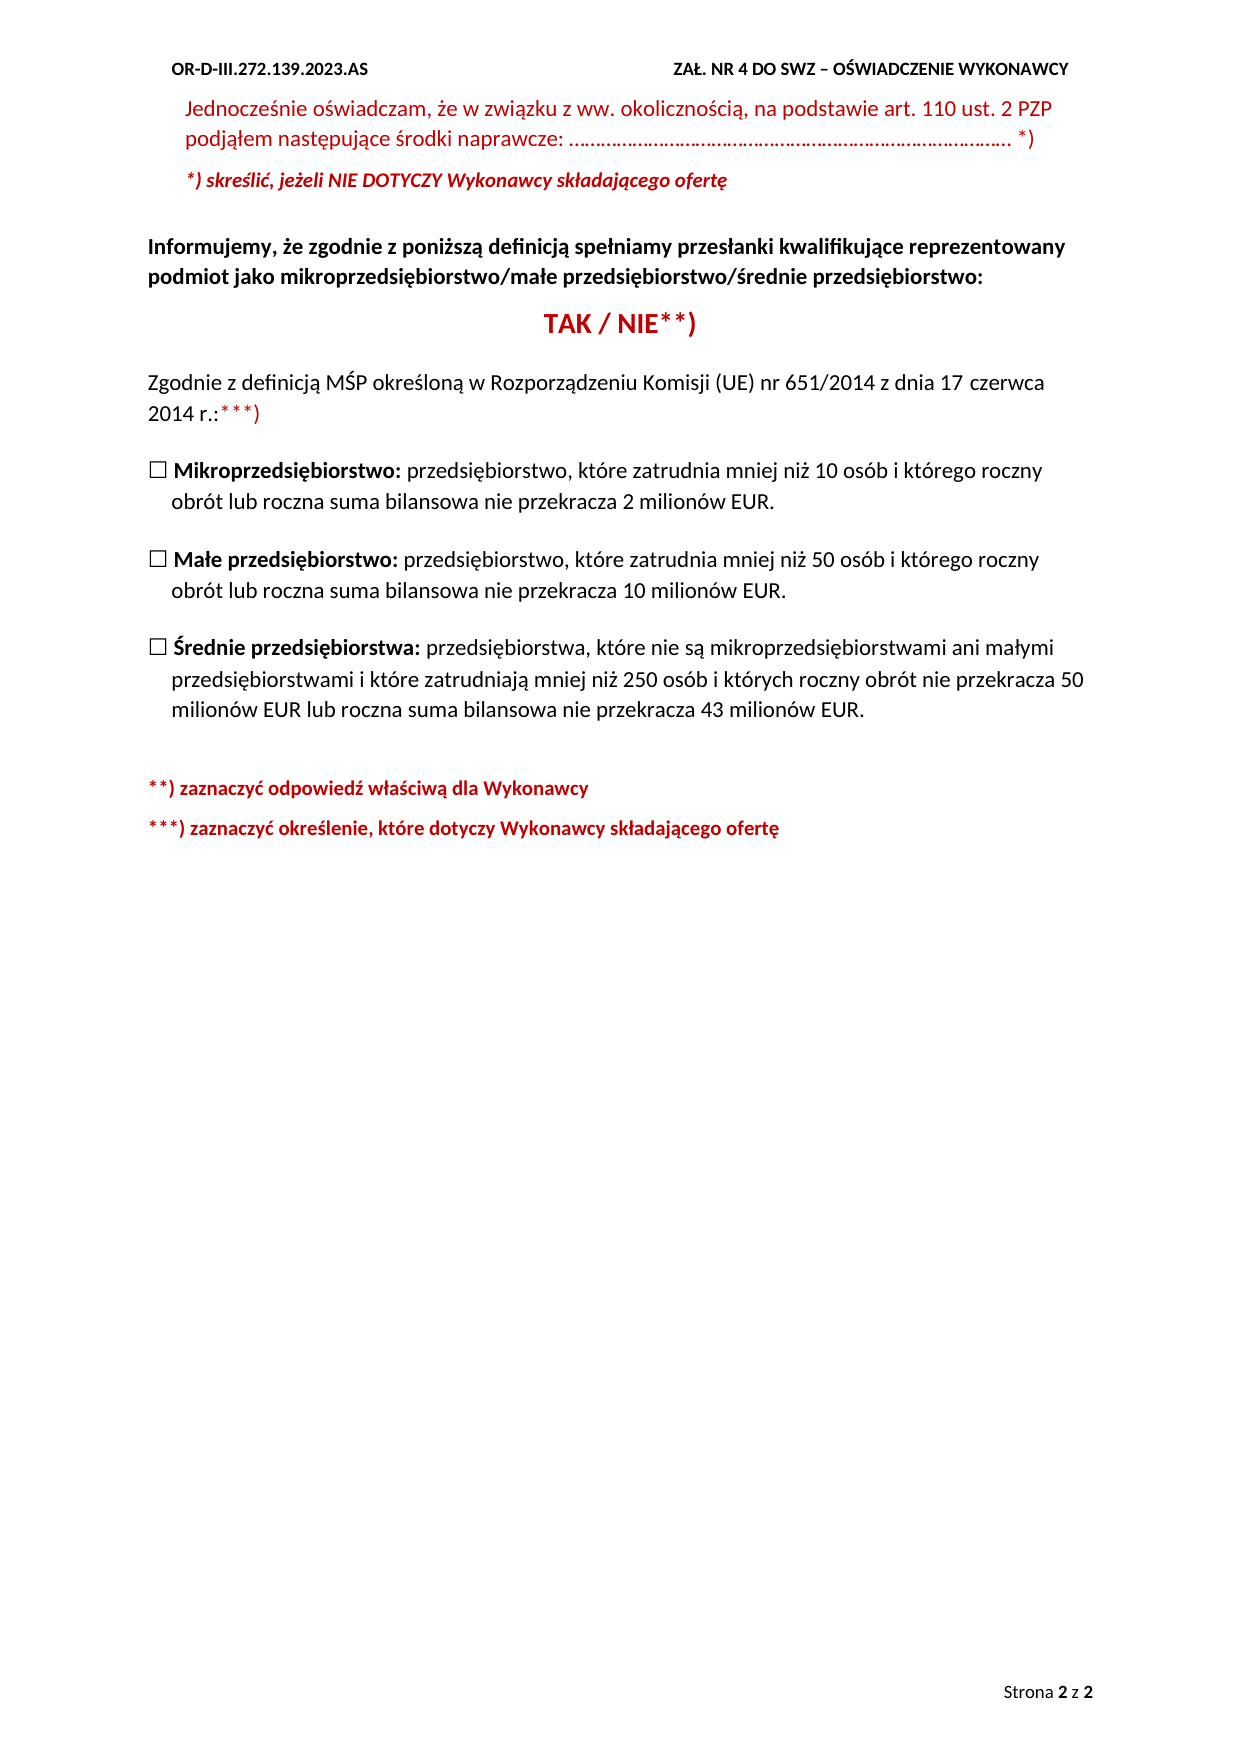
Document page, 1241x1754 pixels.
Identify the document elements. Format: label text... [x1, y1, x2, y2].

list Jednocześnie oświadczam, że w związku z ww. okolicznością, na podstawie art. 110 ust. 2 PZP podjąłem następujące środki naprawcze: ………………………………………………………………………… *) [185, 94, 1093, 153]
text **) zaznaczyć odpowiedź właściwą dla Wykonawcy [148, 775, 1093, 801]
list *) skreślić, jeżeli NIE DOTYCZY Wykonawcy składającego ofertę [185, 167, 1093, 193]
text Informujemy, że zgodnie z poniższą definicją spełniamy przesłanki kwalifikujące reprezentowany podmiot jako mikroprzedsiębiorstwo/małe przedsiębiorstwo/średnie przedsiębiorstwo: [148, 232, 1093, 290]
text Zgodnie z definicją MŚP określoną w Rozporządzeniu Komisji (UE) nr 651/2014 z dnia 17 czerwca 2014 r.:***) [148, 368, 1093, 427]
text Mikroprzedsiębiorstwo: przedsiębiorstwo, które zatrudnia mniej niż 10 osób i którego roczny obrót lub roczna suma bilansowa nie przekracza 2 milionów EUR. [148, 454, 1093, 515]
text Średnie przedsiębiorstwa: przedsiębiorstwa, które nie są mikroprzedsiębiorstwami ani małymi przedsiębiorstwami i które zatrudniają mniej niż 250 osób i których roczny obrót nie przekracza 50 milionów EUR lub roczna suma bilansowa nie przekracza 43 milionów EUR. [148, 631, 1093, 723]
text ***) zaznaczyć określenie, które dotyczy Wykonawcy składającego ofertę [148, 815, 1093, 840]
text Małe przedsiębiorstwo: przedsiębiorstwo, które zatrudnia mniej niż 50 osób i którego roczny obrót lub roczna suma bilansowa nie przekracza 10 milionów EUR. [148, 543, 1093, 604]
text TAK / NIE**) [148, 305, 1093, 341]
